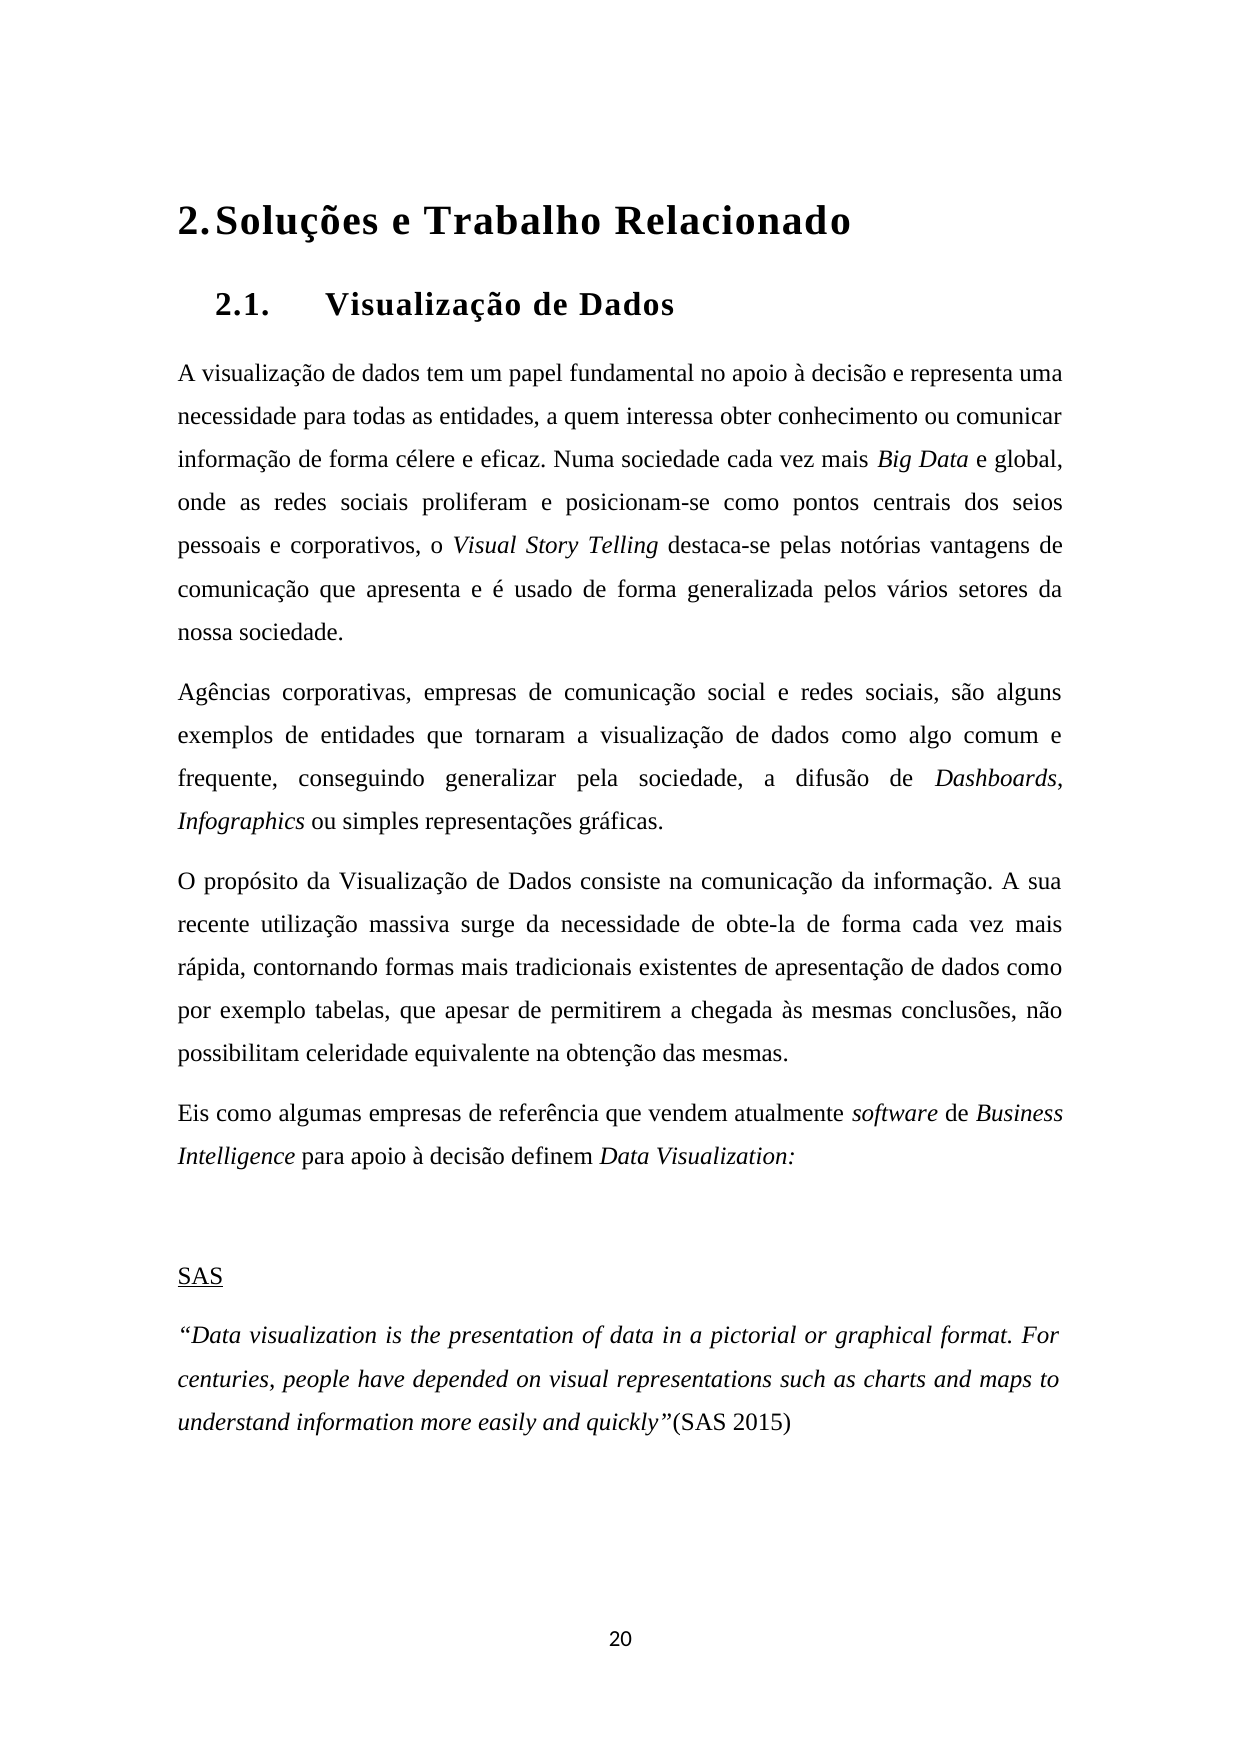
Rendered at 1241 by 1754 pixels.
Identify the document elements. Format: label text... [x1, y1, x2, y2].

text A visualização de dados tem um papel fundamental no apoio à decisão e representa uma necessidade para todas as entidades, a quem interessa obter conhecimento ou comunicar informação de forma célere e eficaz. Numa sociedade cada vez mais Big Data e global, onde as redes sociais proliferam e posicionam-se como pontos centrais dos seios pessoais e corporativos, o Visual Story Telling destaca-se pelas notórias vantagens de comunicação que apresenta e é usado de forma generalizada pelos vários setores da nossa sociedade. [177, 358, 1063, 646]
text Visualização de Dados [215, 284, 1063, 322]
text “Data visualization is the presentation of data in a pictorial or graphical format. For centuries, people have depended on visual representations such as charts and maps to understand information more easily and quickly”(SAS 2015) [177, 1321, 1063, 1436]
text Soluções e Trabalho Relacionado [177, 195, 1063, 243]
text Eis como algumas empresas de referência que vendem atualmente software de Business Intelligence para apoio à decisão definem Data Visualization: [177, 1098, 1063, 1170]
text SAS [177, 1261, 1063, 1289]
text O propósito da Visualização de Dados consiste na comunicação da informação. A sua recente utilização massiva surge da necessidade de obte-la de forma cada vez mais rápida, contornando formas mais tradicionais existentes de apresentação de dados como por exemplo tabelas, que apesar de permitirem a chegada às mesmas conclusões, não possibilitam celeridade equivalente na obtenção das mesmas. [177, 866, 1063, 1067]
text Agências corporativas, empresas de comunicação social e redes sociais, são alguns exemplos de entidades que tornaram a visualização de dados como algo comum e frequente, conseguindo generalizar pela sociedade, a difusão de Dashboards, Infographics ou simples representações gráficas. [177, 677, 1063, 835]
